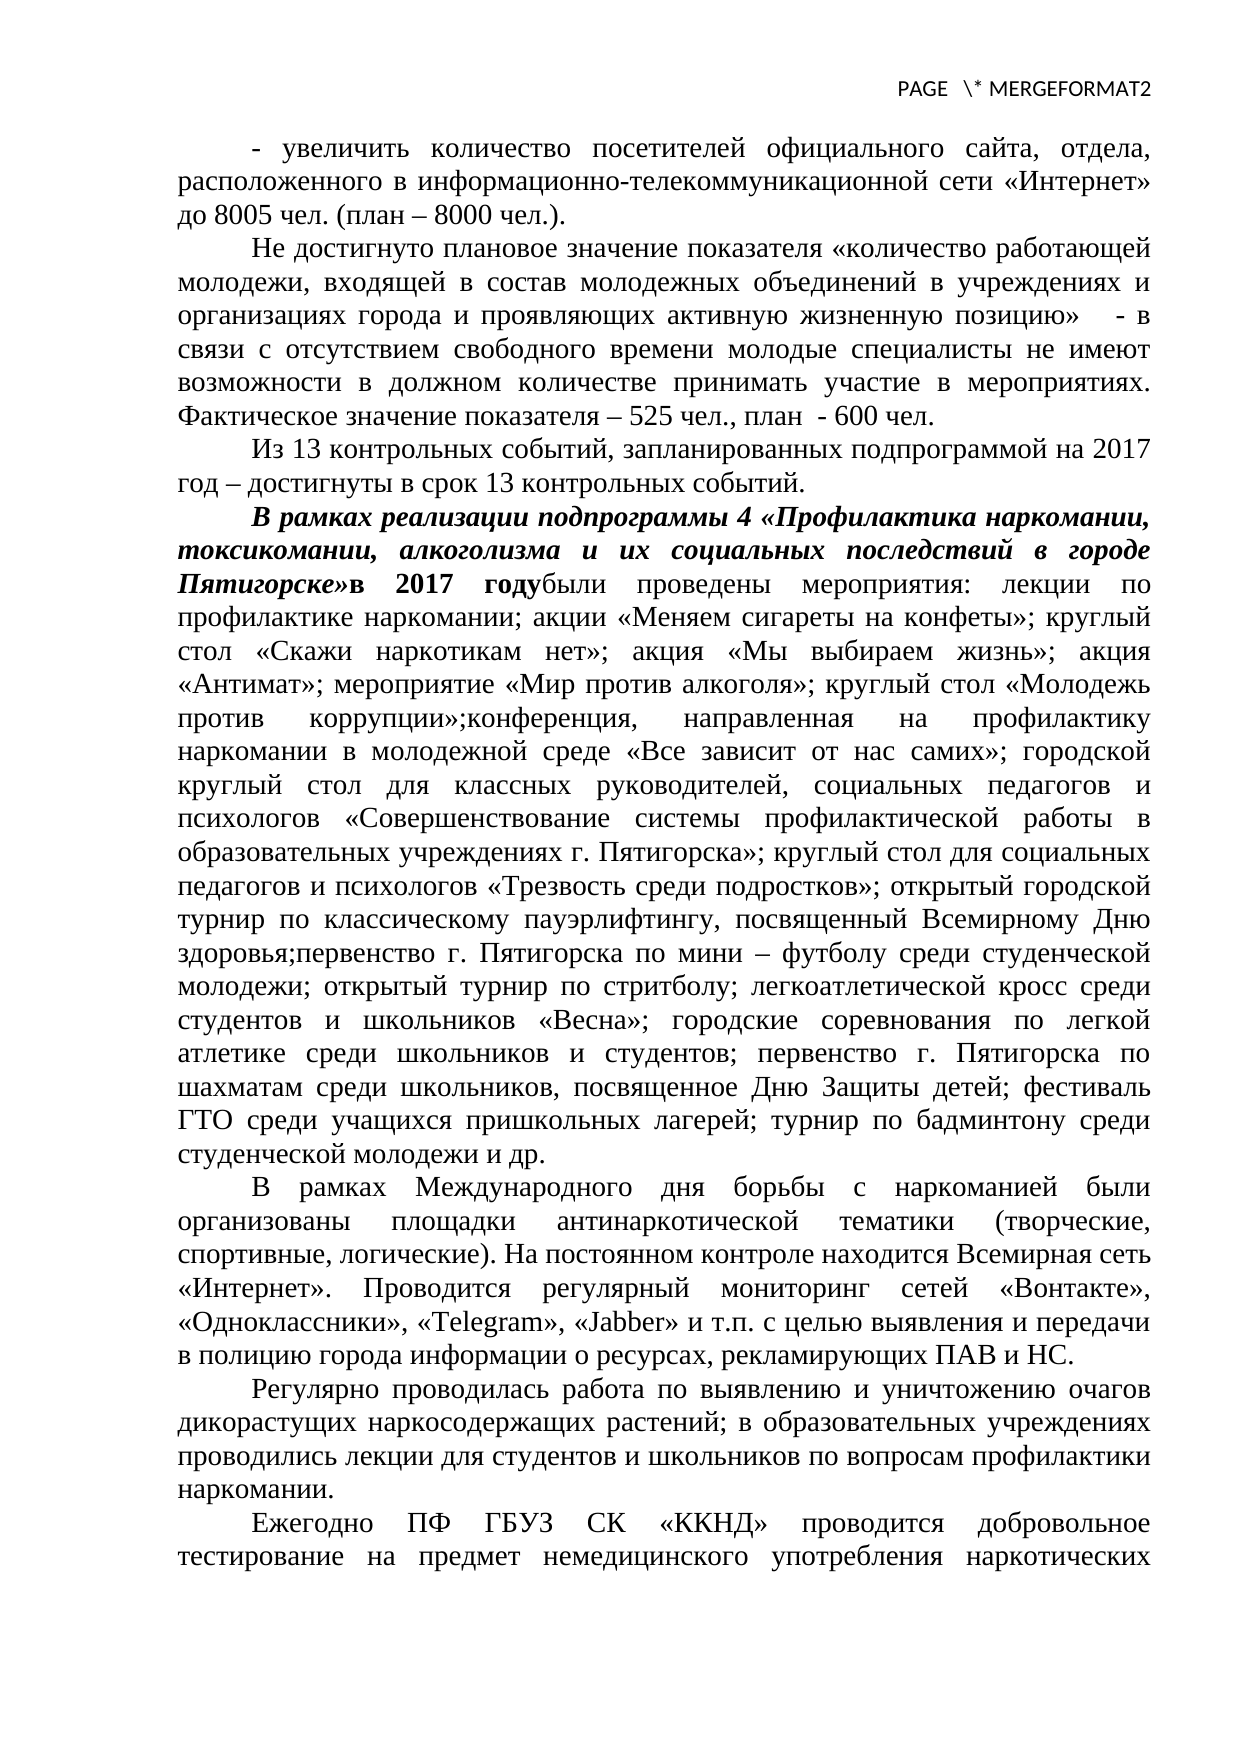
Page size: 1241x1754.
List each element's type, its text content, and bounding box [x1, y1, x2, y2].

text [177, 1505, 1152, 1572]
text Из 13 контрольных событий, запланированных подпрограммой на 2017 год – достигнуты в срок 13 контрольных событий. [177, 432, 1152, 499]
text - увеличить количество посетителей официального сайта, отдела, расположенного в информационно-телекоммуникационной сети «Интернет» до 8005 чел. (план – 8000 чел.). [177, 130, 1152, 230]
text Не достигнуто плановое значение показателя «количество работающей молодежи, входящей в состав молодежных объединений в учреждениях и организациях города и проявляющих активную жизненную позицию» - в связи с отсутствием свободного времени молодые специалисты не имеют возможности в должном количестве принимать участие в мероприятиях. Фактическое значение показателя – 525 чел., план - 600 чел. [177, 230, 1152, 432]
text В рамках реализации подпрограммы 4 «Профилактика наркомании, токсикомании, алкоголизма и их социальных последствий в городе Пятигорске»в 2017 годубыли проведены мероприятия: лекции по профилактике наркомании; акции «Меняем сигареты на конфеты»; круглый стол «Скажи наркотикам нет»; акция «Мы выбираем жизнь»; акция «Антимат»; мероприятие «Мир против алкоголя»; круглый стол «Молодежь против коррупции»;конференция, направленная на профилактику наркомании в молодежной среде «Все зависит от нас самих»; городской круглый стол для классных руководителей, социальных педагогов и психологов «Совершенствование системы профилактической работы в образовательных учреждениях г. Пятигорска»; круглый стол для социальных педагогов и психологов «Трезвость среди подростков»; открытый городской турнир по классическому пауэрлифтингу, посвященный Всемирному Дню здоровья;первенство г. Пятигорска по мини – футболу среди студенческой молодежи; открытый турнир по стритболу; легкоатлетической кросс среди студентов и школьников «Весна»; городские соревнования по легкой атлетике среди школьников и студентов; первенство г. Пятигорска по шахматам среди школьников, посвященное Дню Защиты детей; фестиваль ГТО среди учащихся пришкольных лагерей; турнир по бадминтону среди студенческой молодежи и др. [177, 499, 1152, 1169]
text В рамках Международного дня борьбы с наркоманией были организованы площадки антинаркотической тематики (творческие, спортивные, логические). На постоянном контроле находится Всемирная сеть «Интернет». Проводится регулярный мониторинг сетей «Вонтакте», «Одноклассники», «Telegram», «Jabber» и т.п. с целью выявления и передачи в полицию города информации о ресурсах, рекламирующих ПАВ и НС. [177, 1169, 1152, 1371]
text Регулярно проводилась работа по выявлению и уничтожению очагов дикорастущих наркосодержащих растений; в образовательных учреждениях проводились лекции для студентов и школьников по вопросам профилактики наркомании. [177, 1371, 1152, 1505]
